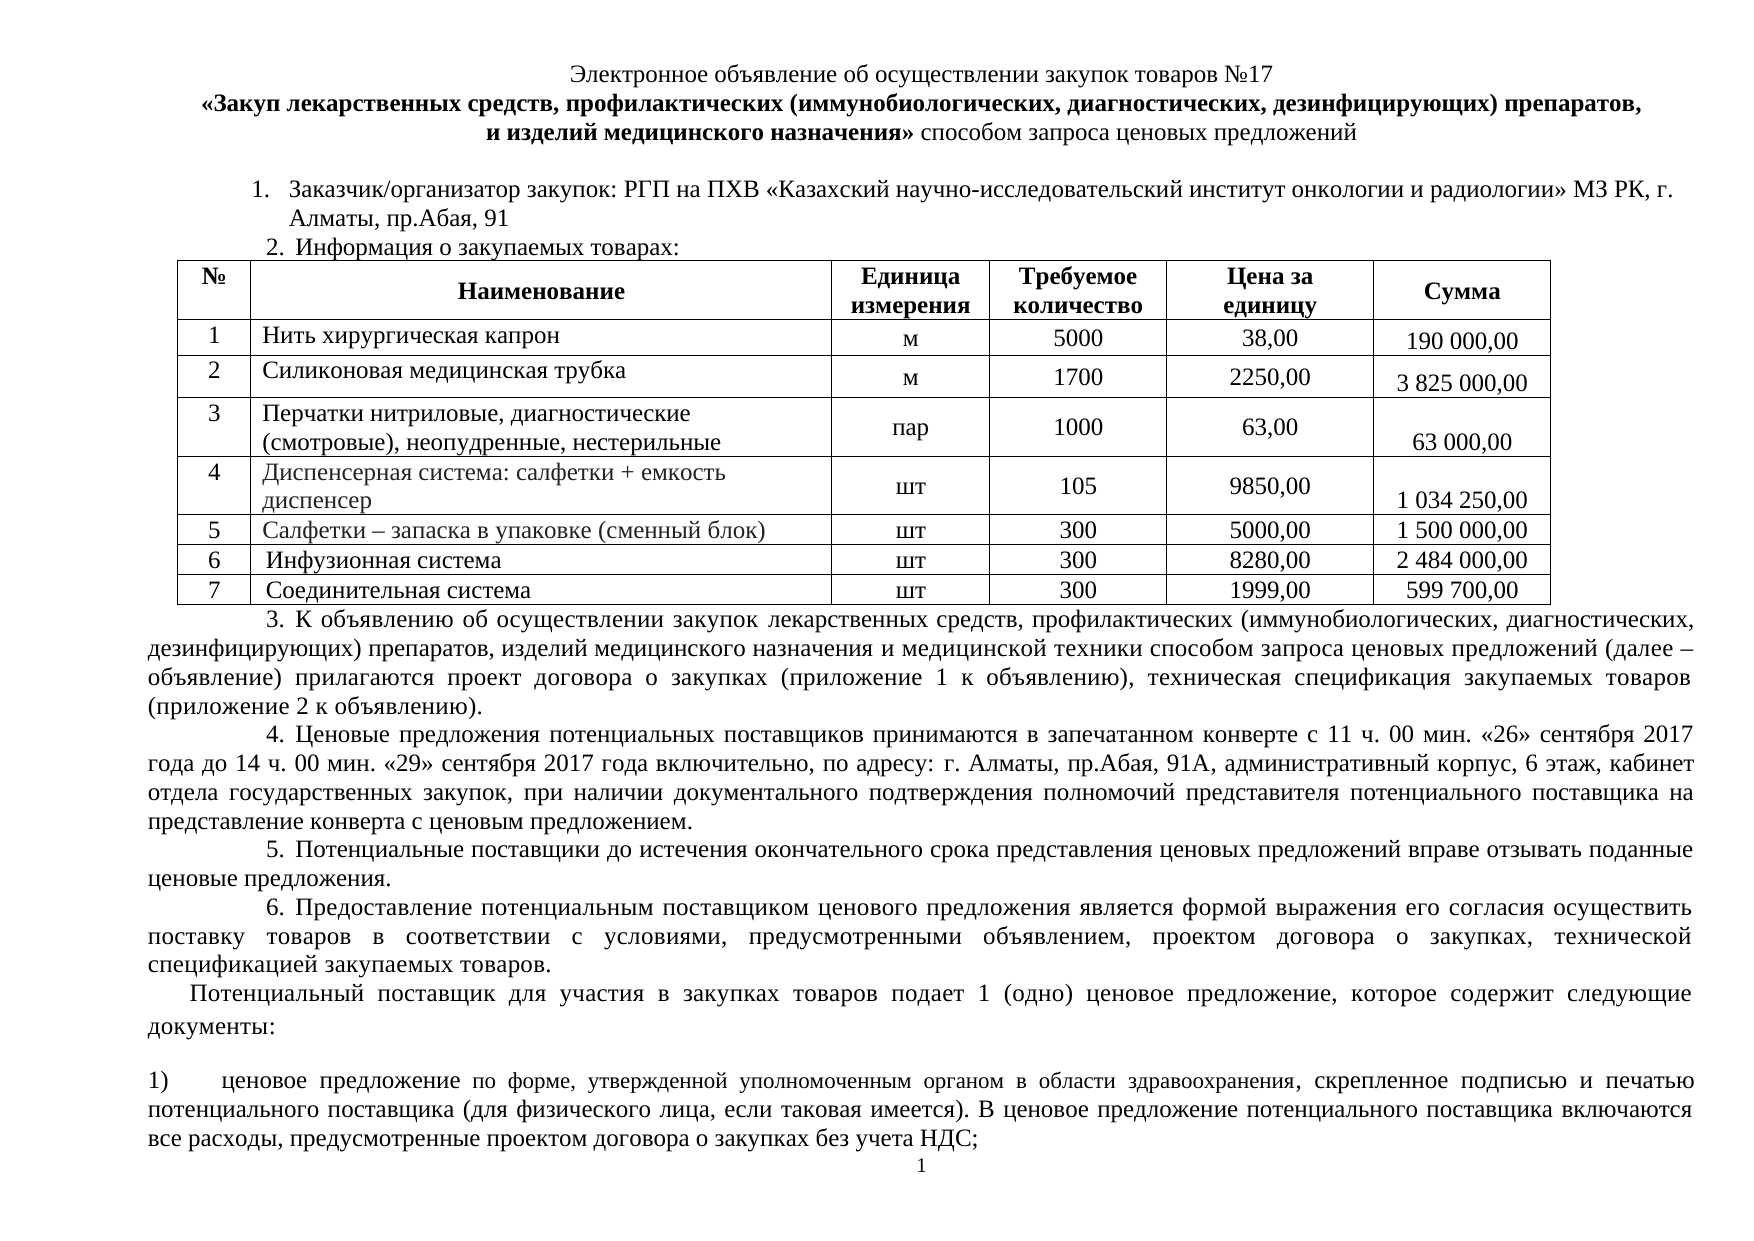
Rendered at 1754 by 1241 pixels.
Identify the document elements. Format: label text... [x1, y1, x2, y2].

text Электронное объявление об осуществлении закупок товаров №17 «Закуп лекарственных средств, профилактических (иммунобиологических, диагностических, дезинфицирующих) препаратов, [148, 59, 1695, 117]
list Заказчик/организатор закупок: РГП на ПХВ «Казахский научно-исследовательский институт онкологии и радиологии» МЗ РК, г. Алматы, пр.Абая, 91 [251, 174, 1695, 232]
table_cell 3 825 000,00 [1374, 356, 1550, 397]
table_cell шт [832, 457, 989, 514]
list Предоставление потенциальным поставщиком ценового предложения является формой выражения его согласия осуществить поставку товаров в соответствии с условиями, предусмотренными объявлением, проектом договора о закупках, технической спецификацией закупаемых товаров. [148, 892, 1695, 978]
table_cell 4 [178, 457, 250, 514]
table_cell 1000 [990, 398, 1166, 456]
table_cell пар [832, 398, 989, 456]
table_cell 1 500 000,00 [1374, 515, 1550, 544]
table_cell 190 000,00 [1374, 320, 1550, 354]
table_cell 3 [178, 398, 250, 456]
table_cell м [832, 356, 989, 397]
table_cell 6 [178, 545, 250, 574]
list Информация о закупаемых товарах: [148, 232, 1695, 260]
text и изделий медицинского назначения» способом запроса ценовых предложений [148, 117, 1695, 145]
table_cell 8280,00 [1167, 545, 1373, 574]
table_cell Диспенсерная система: салфетки + емкость диспенсер [251, 457, 831, 514]
table_cell 1999,00 [1167, 575, 1373, 603]
table_header Сумма [1374, 261, 1550, 319]
list Ценовые предложения потенциальных поставщиков принимаются в запечатанном конверте с 11 ч. 00 мин. «26» сентября 2017 года до 14 ч. 00 мин. «29» сентября 2017 года включительно, по адресу: г. Алматы, пр.Абая, 91А, административный корпус, 6 этаж, кабинет отдела государственных закупок, при наличии документального подтверждения полномочий представителя потенциального поставщика на представление конверта с ценовым предложением. [148, 719, 1695, 834]
table_cell 105 [990, 457, 1166, 514]
list К объявлению об осуществлении закупок лекарственных средств, профилактических (иммунобиологических, диагностических, дезинфицирующих) препаратов, изделий медицинского назначения и медицинской техники способом запроса ценовых предложений (далее – объявление) прилагаются проект договора о закупках (приложение 1 к объявлению), техническая спецификация закупаемых товаров (приложение 2 к объявлению). [148, 604, 1695, 719]
table_cell Инфузионная система [251, 545, 831, 574]
table_cell Перчатки нитриловые, диагностические (смотровые), неопудренные, нестерильные [251, 398, 831, 456]
text Потенциальный поставщик для участия в закупках товаров подает 1 (одно) ценовое предложение, которое содержит следующие документы: [148, 978, 1695, 1040]
table_cell 7 [178, 575, 250, 603]
table_cell 38,00 [1167, 320, 1373, 354]
table_cell шт [832, 515, 989, 544]
table_header Цена за единицу [1167, 261, 1373, 319]
table_cell 300 [990, 545, 1166, 574]
table_cell Соединительная система [251, 575, 831, 603]
table_cell шт [832, 575, 989, 603]
table_cell 300 [990, 515, 1166, 544]
table_header Единица измерения [832, 261, 989, 319]
table_cell 1 [178, 320, 250, 354]
table_header Требуемое количество [990, 261, 1166, 319]
table_cell 2 [178, 356, 250, 397]
table_cell 5000 [990, 320, 1166, 354]
table_cell 1700 [990, 356, 1166, 397]
table_header Наименование [251, 261, 831, 319]
table_cell 300 [990, 575, 1166, 603]
table_cell 63 000,00 [1374, 398, 1550, 456]
list Потенциальные поставщики до истечения окончательного срока представления ценовых предложений вправе отзывать поданные ценовые предложения. [148, 834, 1695, 892]
table_cell Нить хирургическая капрон [251, 320, 831, 354]
table_cell 9850,00 [1167, 457, 1373, 514]
table_cell 5000,00 [1167, 515, 1373, 544]
table_cell Силиконовая медицинская трубка [251, 356, 831, 397]
table_cell 5 [178, 515, 250, 544]
table_cell м [832, 320, 989, 354]
table_cell 2250,00 [1167, 356, 1373, 397]
table_cell 2 484 000,00 [1374, 545, 1550, 574]
table_header № [178, 261, 250, 319]
text 1) ценовое предложение по форме, утвержденной уполномоченным органом в области здравоохранения, скрепленное подписью и печатью потенциального поставщика (для физического лица, если таковая имеется). В ценовое предложение потенциального поставщика включаются все расходы, предусмотренные проектом договора о закупках без учета НДС; [148, 1065, 1695, 1151]
table_cell 63,00 [1167, 398, 1373, 456]
table_cell 1 034 250,00 [1374, 457, 1550, 514]
table_cell шт [832, 545, 989, 574]
table_cell 599 700,00 [1374, 575, 1550, 603]
table_cell Салфетки – запаска в упаковке (сменный блок) [251, 515, 831, 544]
